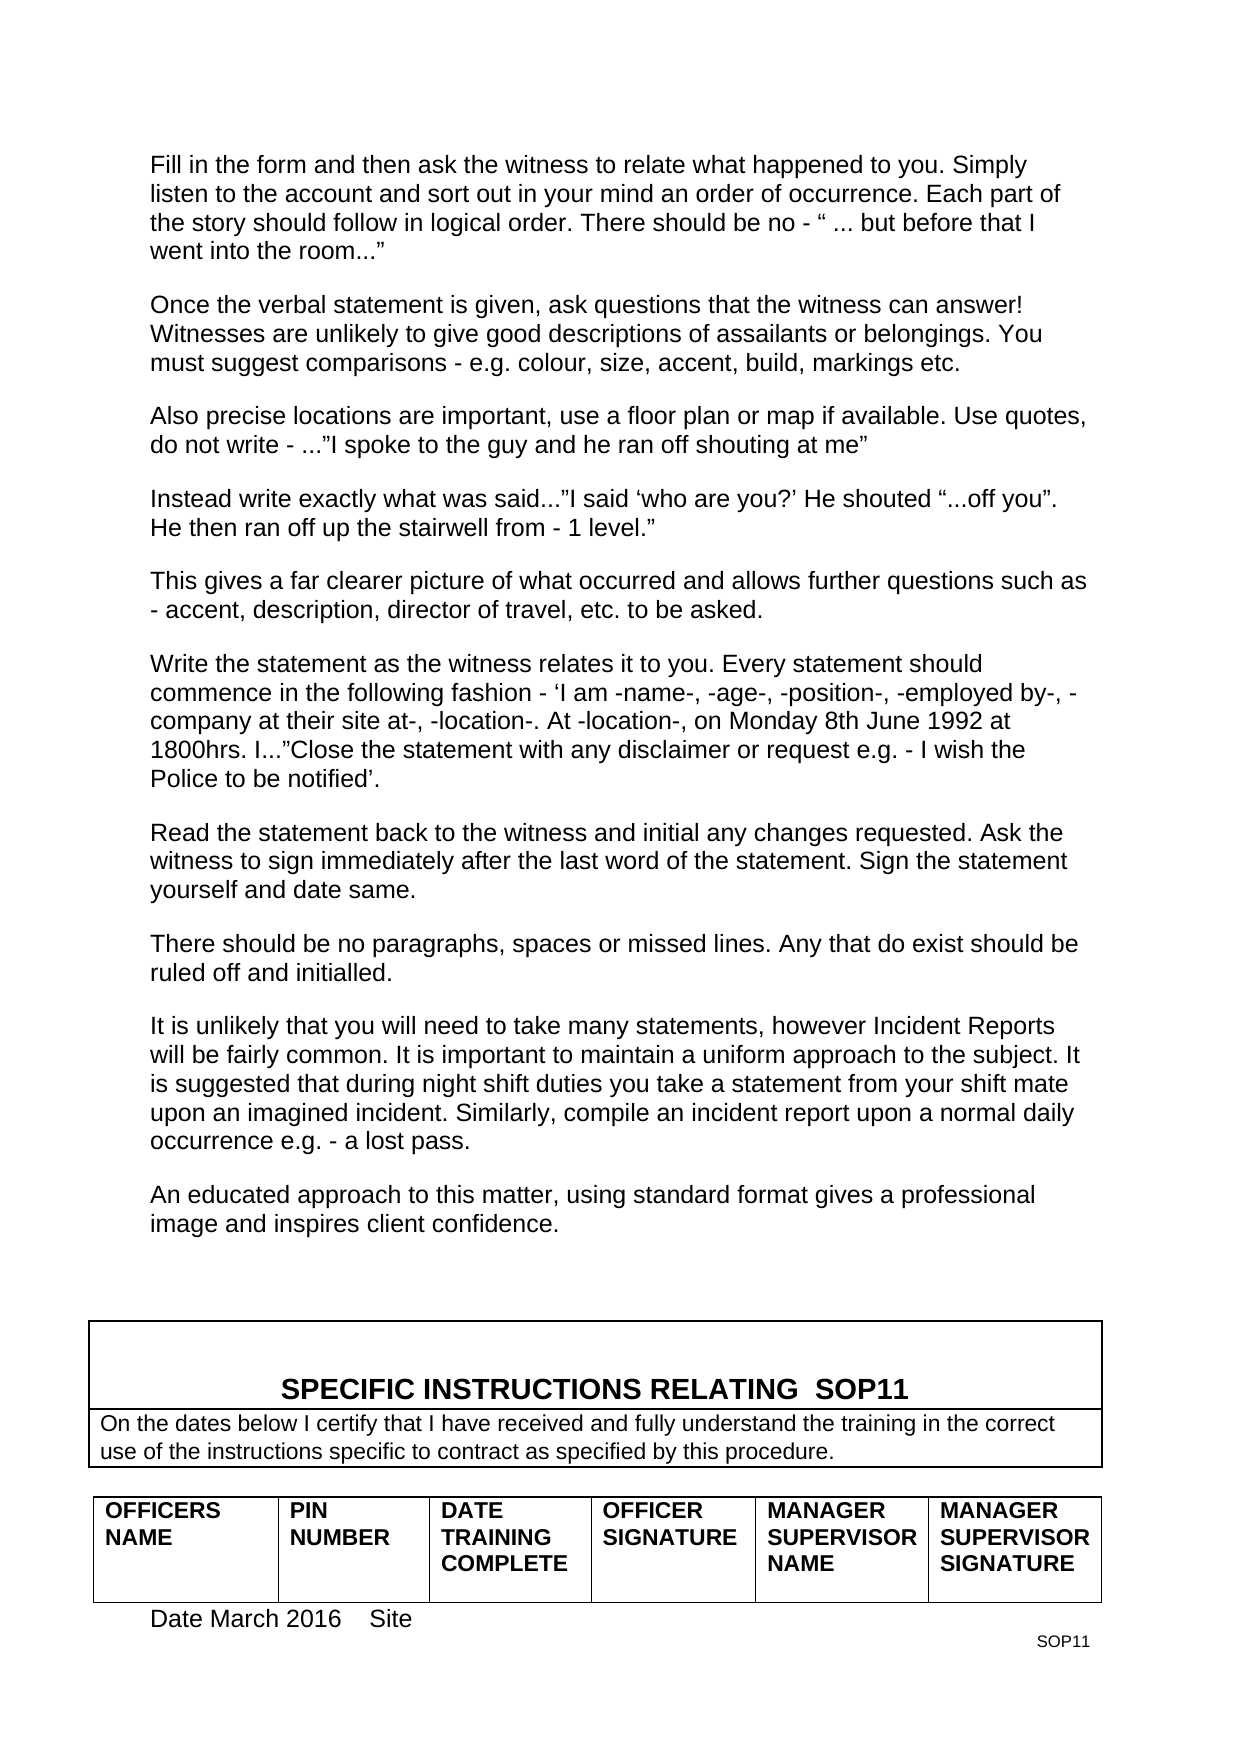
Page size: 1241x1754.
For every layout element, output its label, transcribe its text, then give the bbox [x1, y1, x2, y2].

table_cell On the dates below I certify that I have received and fully understand the training in the correct use of the instructions specific to contract as specified by this procedure. [90, 1410, 1101, 1466]
text Fill in the form and then ask the witness to relate what happened to you. Simply listen to the account and sort out in your mind an order of occurrence. Each part of the story should follow in logical order. There should be no - “ ... but before that I went into the room...” [150, 150, 1090, 265]
text Read the statement back to the witness and initial any changes requested. Ask the witness to sign immediately after the last word of the statement. Sign the statement yourself and date same. [150, 817, 1090, 904]
table_header OFFICER SIGNATURE [592, 1498, 755, 1602]
text Also precise locations are important, use a floor plan or map if available. Use quotes, do not write - ...”I spoke to the guy and he ran off shouting at me” [150, 401, 1090, 459]
text Write the statement as the witness relates it to you. Every statement should commence in the following fashion - ‘I am -name-, -age-, -position-, -employed by-, -company at their site at-, -location-. At -location-, on Monday 8th June 1992 at 1800hrs. I...”Close the statement with any disclaimer or request e.g. - I wish the Police to be notified’. [150, 649, 1090, 792]
text There should be no paragraphs, spaces or missed lines. Any that do exist should be ruled off and initialled. [150, 929, 1090, 986]
table_header DATE TRAINING COMPLETE [430, 1498, 591, 1602]
text It is unlikely that you will need to take many statements, however Incident Reports will be fairly common. It is important to maintain a uniform approach to the subject. It is suggested that during night shift duties you take a statement from your shift mate upon an imagined incident. Similarly, compile an incident report upon a normal daily occurrence e.g. - a lost pass. [150, 1011, 1090, 1155]
table_header PIN NUMBER [279, 1498, 429, 1602]
table_header OFFICERS NAME [94, 1498, 278, 1602]
text Once the verbal statement is given, ask questions that the witness can answer! Witnesses are unlikely to give good descriptions of assailants or belongings. You must suggest comparisons - e.g. colour, size, accent, build, markings etc. [150, 290, 1090, 376]
text Instead write exactly what was said...”I said ‘who are you?’ He shouted “...off you”. He then ran off up the stairwell from - 1 level.” [150, 484, 1090, 541]
table_header MANAGER SUPERVISOR NAME [756, 1498, 928, 1602]
table_header MANAGER SUPERVISOR SIGNATURE [929, 1498, 1101, 1602]
text This gives a far clearer picture of what occurred and allows further questions such as - accent, description, director of travel, etc. to be asked. [150, 566, 1090, 624]
table_header SPECIFIC INSTRUCTIONS RELATING SOP11 [90, 1322, 1101, 1408]
text An educated approach to this matter, using standard format gives a professional image and inspires client confidence. [150, 1180, 1090, 1237]
